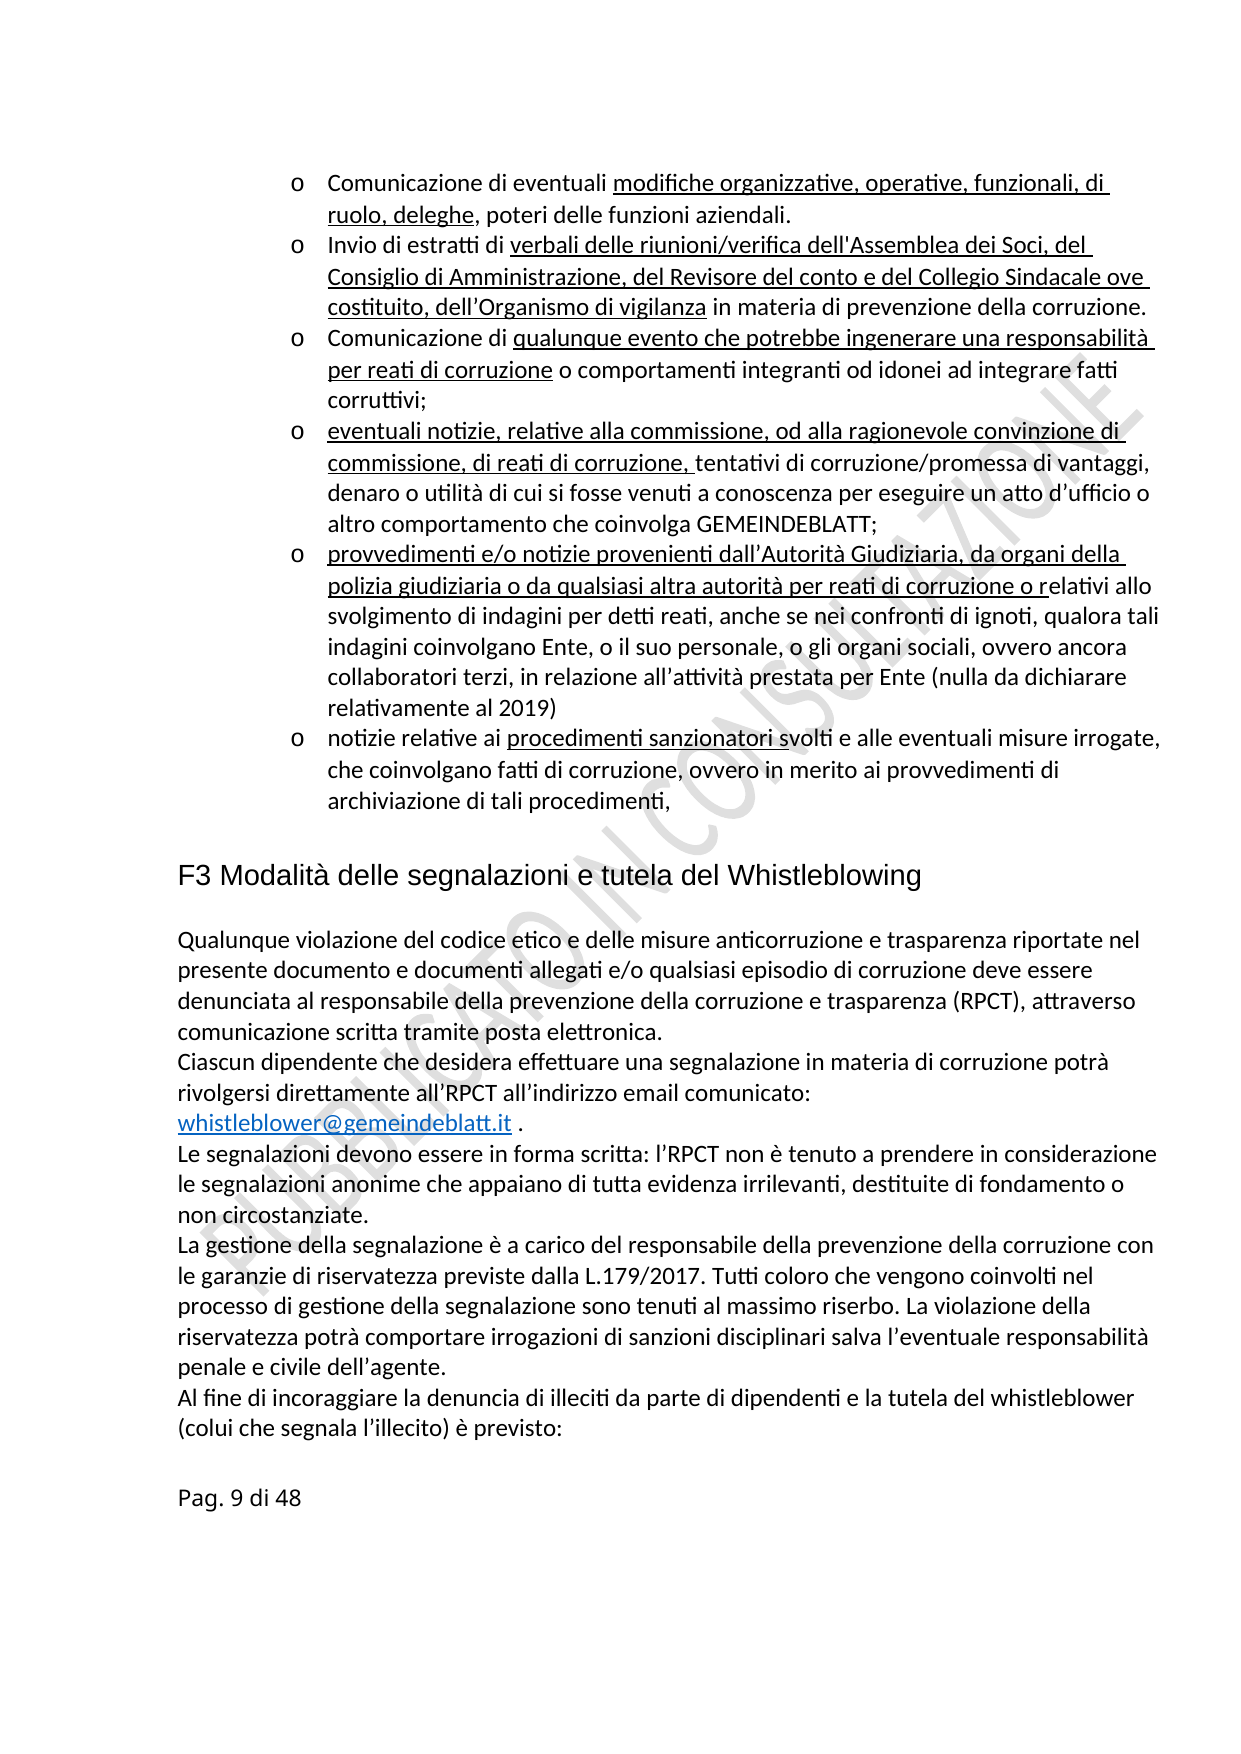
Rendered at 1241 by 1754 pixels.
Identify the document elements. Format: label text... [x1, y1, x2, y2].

text La gestione della segnalazione è a carico del responsabile della prevenzione della corruzione con le garanzie di riservatezza previste dalla L.179/2017. Tutti coloro che vengono coinvolti nel processo di gestione della segnalazione sono tenuti al massimo riserbo. La violazione della riservatezza potrà comportare irrogazioni di sanzioni disciplinari salva l’eventuale responsabilità penale e civile dell’agente. [177, 1229, 1167, 1382]
subtitle F3 Modalità delle segnalazioni e tutela del Whistleblowing [177, 858, 1167, 892]
text Al fine di incoraggiare la denuncia di illeciti da parte di dipendenti e la tutela del whistleblower (colui che segnala l’illecito) è previsto: [177, 1382, 1167, 1443]
text Qualunque violazione del codice etico e delle misure anticorruzione e trasparenza riportate nel presente documento e documenti allegati e/o qualsiasi episodio di corruzione deve essere denunciata al responsabile della prevenzione della corruzione e trasparenza (RPCT), attraverso comunicazione scritta tramite posta elettronica. [177, 924, 1167, 1046]
list Comunicazione di qualunque evento che potrebbe ingenerare una responsabilità per reati di corruzione o comportamenti integranti od idonei ad integrare fatti corruttivi; [290, 322, 1167, 415]
list Comunicazione di eventuali modifiche organizzative, operative, funzionali, di ruolo, deleghe, poteri delle funzioni aziendali. [290, 167, 1167, 229]
list notizie relative ai procedimenti sanzionatori svolti e alle eventuali misure irrogate, che coinvolgano fatti di corruzione, ovvero in merito ai provvedimenti di archiviazione di tali procedimenti, [290, 723, 1167, 815]
list eventuali notizie, relative alla commissione, od alla ragionevole convinzione di commissione, di reati di corruzione, tentativi di corruzione/promessa di vantaggi, denaro o utilità di cui si fosse venuti a conoscenza per eseguire un atto d’ufficio o altro comportamento che coinvolga GEMEINDEBLATT; [290, 415, 1167, 538]
text Ciascun dipendente che desidera effettuare una segnalazione in materia di corruzione potrà rivolgersi direttamente all’RPCT all’indirizzo email comunicato: whistleblower@gemeindeblatt.it . [177, 1046, 1167, 1138]
list Invio di estratti di verbali delle riunioni/verifica dell'Assemblea dei Soci, del Consiglio di Amministrazione, del Revisore del conto e del Collegio Sindacale ove costituito, dell’Organismo di vigilanza in materia di prevenzione della corruzione. [290, 229, 1167, 322]
list provvedimenti e/o notizie provenienti dall’Autorità Giudiziaria, da organi della polizia giudiziaria o da qualsiasi altra autorità per reati di corruzione o relativi allo svolgimento di indagini per detti reati, anche se nei confronti di ignoti, qualora tali indagini coinvolgano Ente, o il suo personale, o gli organi sociali, ovvero ancora collaboratori terzi, in relazione all’attività prestata per Ente (nulla da dichiarare relativamente al 2019) [290, 538, 1167, 723]
text Le segnalazioni devono essere in forma scritta: l’RPCT non è tenuto a prendere in considerazione le segnalazioni anonime che appaiano di tutta evidenza irrilevanti, destituite di fondamento o non circostanziate. [177, 1138, 1167, 1229]
